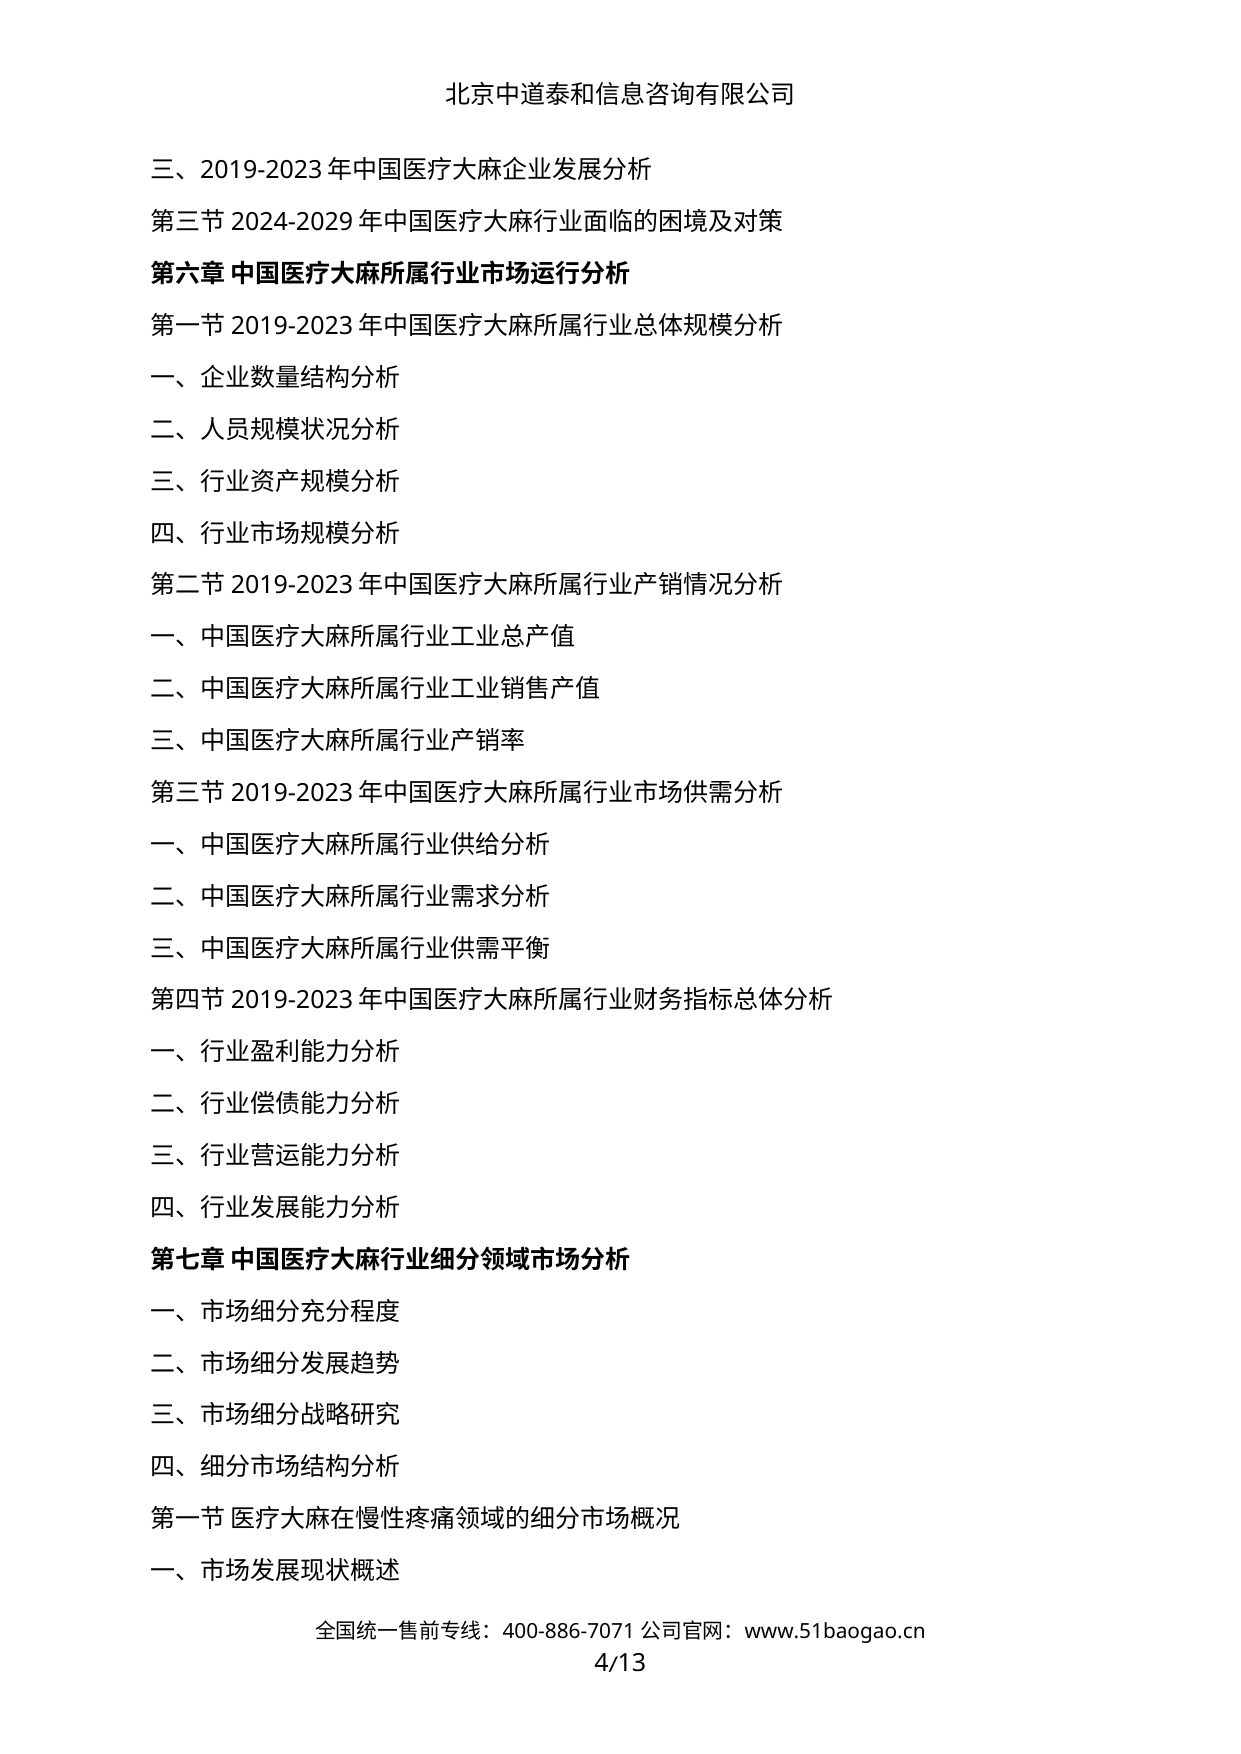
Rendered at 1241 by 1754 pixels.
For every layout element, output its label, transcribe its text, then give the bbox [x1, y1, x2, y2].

text 一、行业盈利能力分析 [150, 1032, 1090, 1068]
text 二、人员规模状况分析 [150, 409, 1090, 446]
text 一、企业数量结构分析 [150, 357, 1090, 394]
text 二、行业偿债能力分析 [150, 1084, 1090, 1120]
text 四、行业发展能力分析 [150, 1187, 1090, 1224]
text 三、行业营运能力分析 [150, 1136, 1090, 1172]
text 第一节 2019-2023年中国医疗大麻所属行业总体规模分析 [150, 306, 1090, 342]
text 第三节 2024-2029年中国医疗大麻行业面临的困境及对策 [150, 202, 1090, 238]
text 第二节 2019-2023年中国医疗大麻所属行业产销情况分析 [150, 565, 1090, 601]
text 三、市场细分战略研究 [150, 1395, 1090, 1431]
text 三、2019-2023年中国医疗大麻企业发展分析 [150, 150, 1090, 186]
text 三、中国医疗大麻所属行业产销率 [150, 721, 1090, 757]
text 二、中国医疗大麻所属行业工业销售产值 [150, 669, 1090, 705]
text 四、行业市场规模分析 [150, 513, 1090, 549]
text 二、市场细分发展趋势 [150, 1343, 1090, 1379]
text 第一节 医疗大麻在慢性疼痛领域的细分市场概况 [150, 1499, 1090, 1535]
text 一、中国医疗大麻所属行业工业总产值 [150, 617, 1090, 653]
text 三、中国医疗大麻所属行业供需平衡 [150, 928, 1090, 964]
text 四、细分市场结构分析 [150, 1447, 1090, 1483]
text 一、市场发展现状概述 [150, 1551, 1090, 1587]
text 第三节 2019-2023年中国医疗大麻所属行业市场供需分析 [150, 772, 1090, 809]
text 一、中国医疗大麻所属行业供给分析 [150, 824, 1090, 861]
text 第七章 中国医疗大麻行业细分领域市场分析 [150, 1239, 1090, 1276]
text 第六章 中国医疗大麻所属行业市场运行分析 [150, 254, 1090, 290]
text 二、中国医疗大麻所属行业需求分析 [150, 876, 1090, 912]
text 一、市场细分充分程度 [150, 1291, 1090, 1327]
text 三、行业资产规模分析 [150, 461, 1090, 497]
text 第四节 2019-2023年中国医疗大麻所属行业财务指标总体分析 [150, 980, 1090, 1016]
